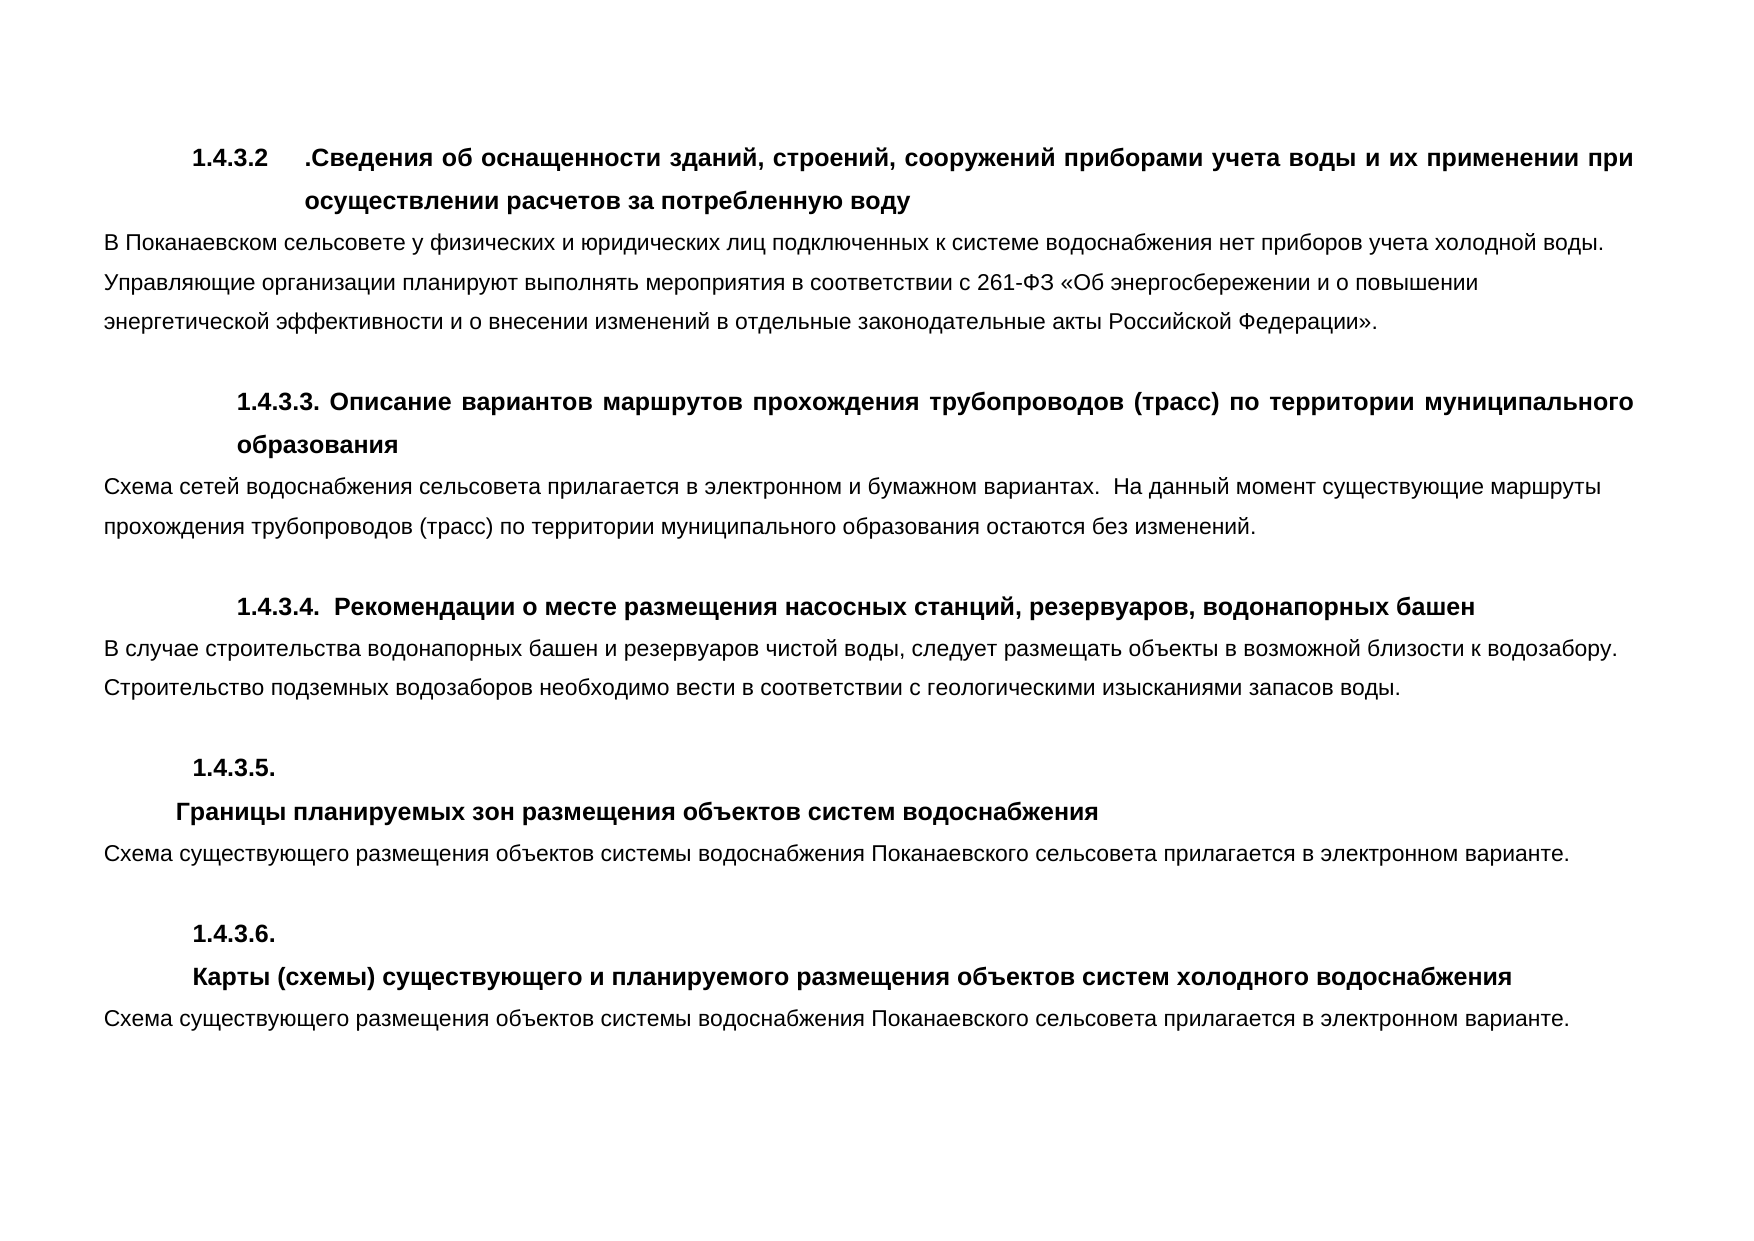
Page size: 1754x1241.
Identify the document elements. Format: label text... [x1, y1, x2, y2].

subtitle 1.4.3.6. [192, 918, 1636, 947]
text Схема сетей водоснабжения сельсовета прилагается в электронном и бумажном вариантах. На данный момент существующие маршруты прохождения трубопроводов (трасс) по территории муниципального образования остаются без изменений. [103, 473, 1636, 539]
text Строительство подземных водозаборов необходимо вести в соответствии с геологическими изысканиями запасов воды. [103, 674, 1636, 701]
text Управляющие организации планируют выполнять мероприятия в соответствии с 261-ФЗ «Об энергосбережении и о повышении энергетической эффективности и о внесении изменений в отдельные законодательные акты Российской Федерации». [103, 269, 1636, 334]
subtitle 1.4.3.4. Рекомендации о месте размещения насосных станций, резервуаров, водонапорных башен [237, 592, 1636, 621]
subtitle Карты (схемы) существующего и планируемого размещения объектов систем холодного водоснабжения [192, 962, 1636, 990]
subtitle Границы планируемых зон размещения объектов систем водоснабжения [141, 796, 1636, 825]
subtitle .Сведения об оснащенности зданий, строений, сооружений приборами учета воды и их применении при осуществлении расчетов за потребленную воду [192, 143, 1636, 215]
subtitle 1.4.3.3. Описание вариантов маршрутов прохождения трубопроводов (трасс) по территории муниципального образования [237, 387, 1636, 459]
subtitle 1.4.3.5. [192, 753, 1636, 782]
text В случае строительства водонапорных башен и резервуаров чистой воды, следует размещать объекты в возможной близости к водозабору. [103, 635, 1636, 661]
text Схема существующего размещения объектов системы водоснабжения Поканаевского сельсовета прилагается в электронном варианте. [103, 1005, 1636, 1031]
text Схема существующего размещения объектов системы водоснабжения Поканаевского сельсовета прилагается в электронном варианте. [103, 839, 1636, 866]
text В Поканаевском сельсовете у физических и юридических лиц подключенных к системе водоснабжения нет приборов учета холодной воды. [103, 229, 1636, 256]
